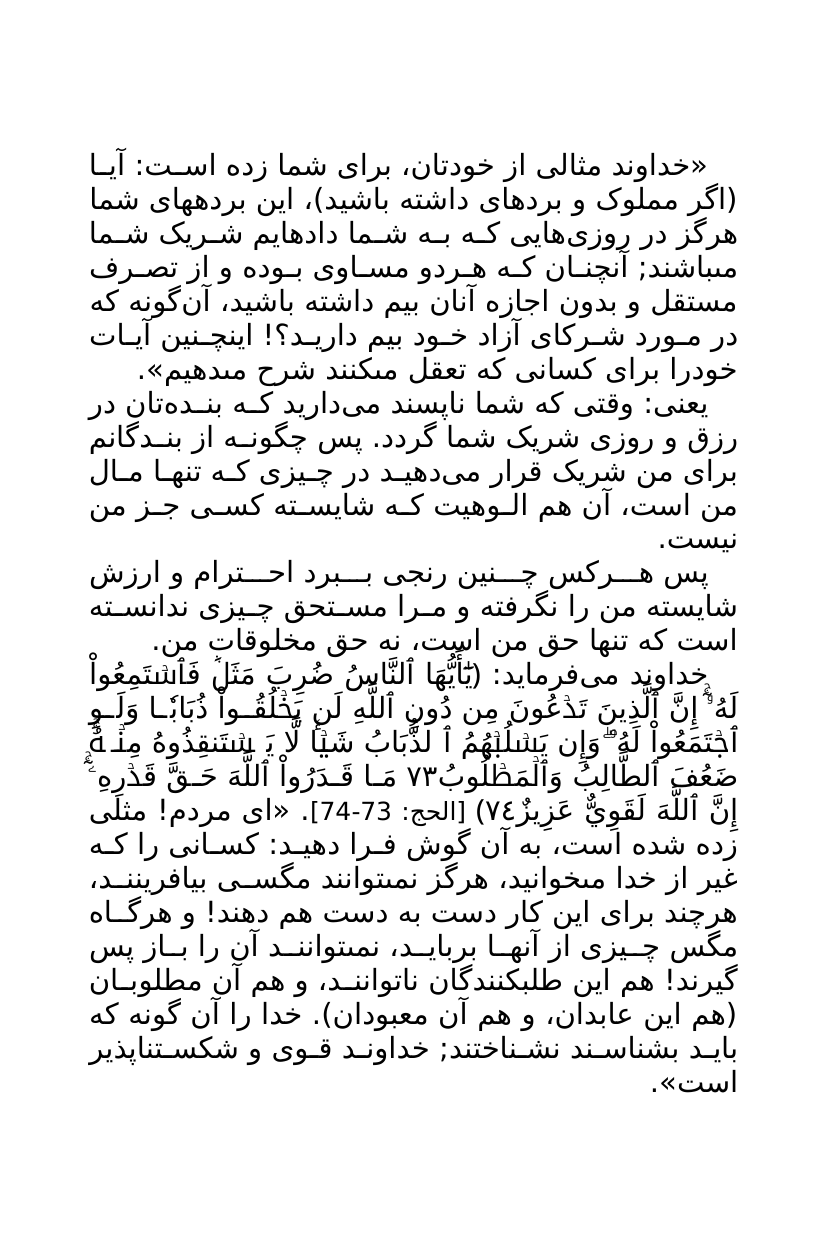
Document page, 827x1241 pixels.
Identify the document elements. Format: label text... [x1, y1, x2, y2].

text یعنی: وقتی که شما ناپسند می‌دارید که بنده‌تان در رزق ‌و روزی شریک شما گردد. پس چگونه از بندگانم برای من شریک قرار می‌دهید در چیزی که تنها مال من است، آن هم الوهیت که شایسته کسی جز من نیست. [89, 386, 738, 556]
text «خداوند مثالى از خودتان، براى شما زده است: آیا (اگر مملوک و برده‏اى داشته باشید)، این برده‏هاى شما هرگز در روزی‌هایى که به شما داده‏ایم شریک شما مى‏باشند; آنچنان که هردو مساوى بوده و از تصرف مستقل و بدون اجازه آنان بیم داشته باشید، آن‌گونه که در مورد شرکاى آزاد خود بیم دارید؟! اینچنین آیات خودرا براى کسانى که تعقل مى‏کنند شرح مى‏دهیم». [89, 148, 738, 386]
text خداوند می‌فرماید: ﴿يَٰٓأَيُّهَا ٱلنَّاسُ ضُرِبَ مَثَلٞ فَٱسۡتَمِعُواْ لَهُۥٓۚ إِنَّ ٱلَّذِينَ تَدۡعُونَ مِن دُونِ ٱللَّهِ لَن يَخۡلُقُواْ ذُبَابٗا وَلَوِ ٱجۡتَمَعُواْ لَهُۥۖ وَإِن يَسۡلُبۡهُمُ ٱلذُّبَابُ شَيۡ‍ٔٗا لَّا يَسۡتَنقِذُوهُ مِنۡهُۚ ضَعُفَ ٱلطَّالِبُ وَٱلۡمَطۡلُوبُ٧٣ مَا قَدَرُواْ ٱللَّهَ حَقَّ قَدۡرِهِۦٓۚ إِنَّ ٱللَّهَ لَقَوِيٌّ عَزِيزٌ٧٤﴾ [الحج: 73-74]. «اى مردم! مثلى زده شده است، به آن گوش فرا دهید: کسانى را که غیر از خدا مى‏خوانید، هرگز نمى‏توانند مگسى بیافرینند، هرچند براى این کار دست به دست هم دهند! و هرگاه مگس چیزى از آنها برباید، نمى‏توانند آن را باز پس گیرند! هم این طلب‏کنندگان ناتوانند، و هم آن مطلوبان (هم این عابدان، و هم آن معبودان). خدا را آن گونه که باید بشناسند نشناختند; خداوند قوى و شکست‏ناپذیر است». [89, 658, 738, 1099]
text پس هرکس چنین رنجی ببرد احترام و ارزش شایسته من را نگرفته و مرا مستحق چیزی ندانسته است که تنها حق من است، نه حق مخلوقات من. [89, 556, 738, 658]
